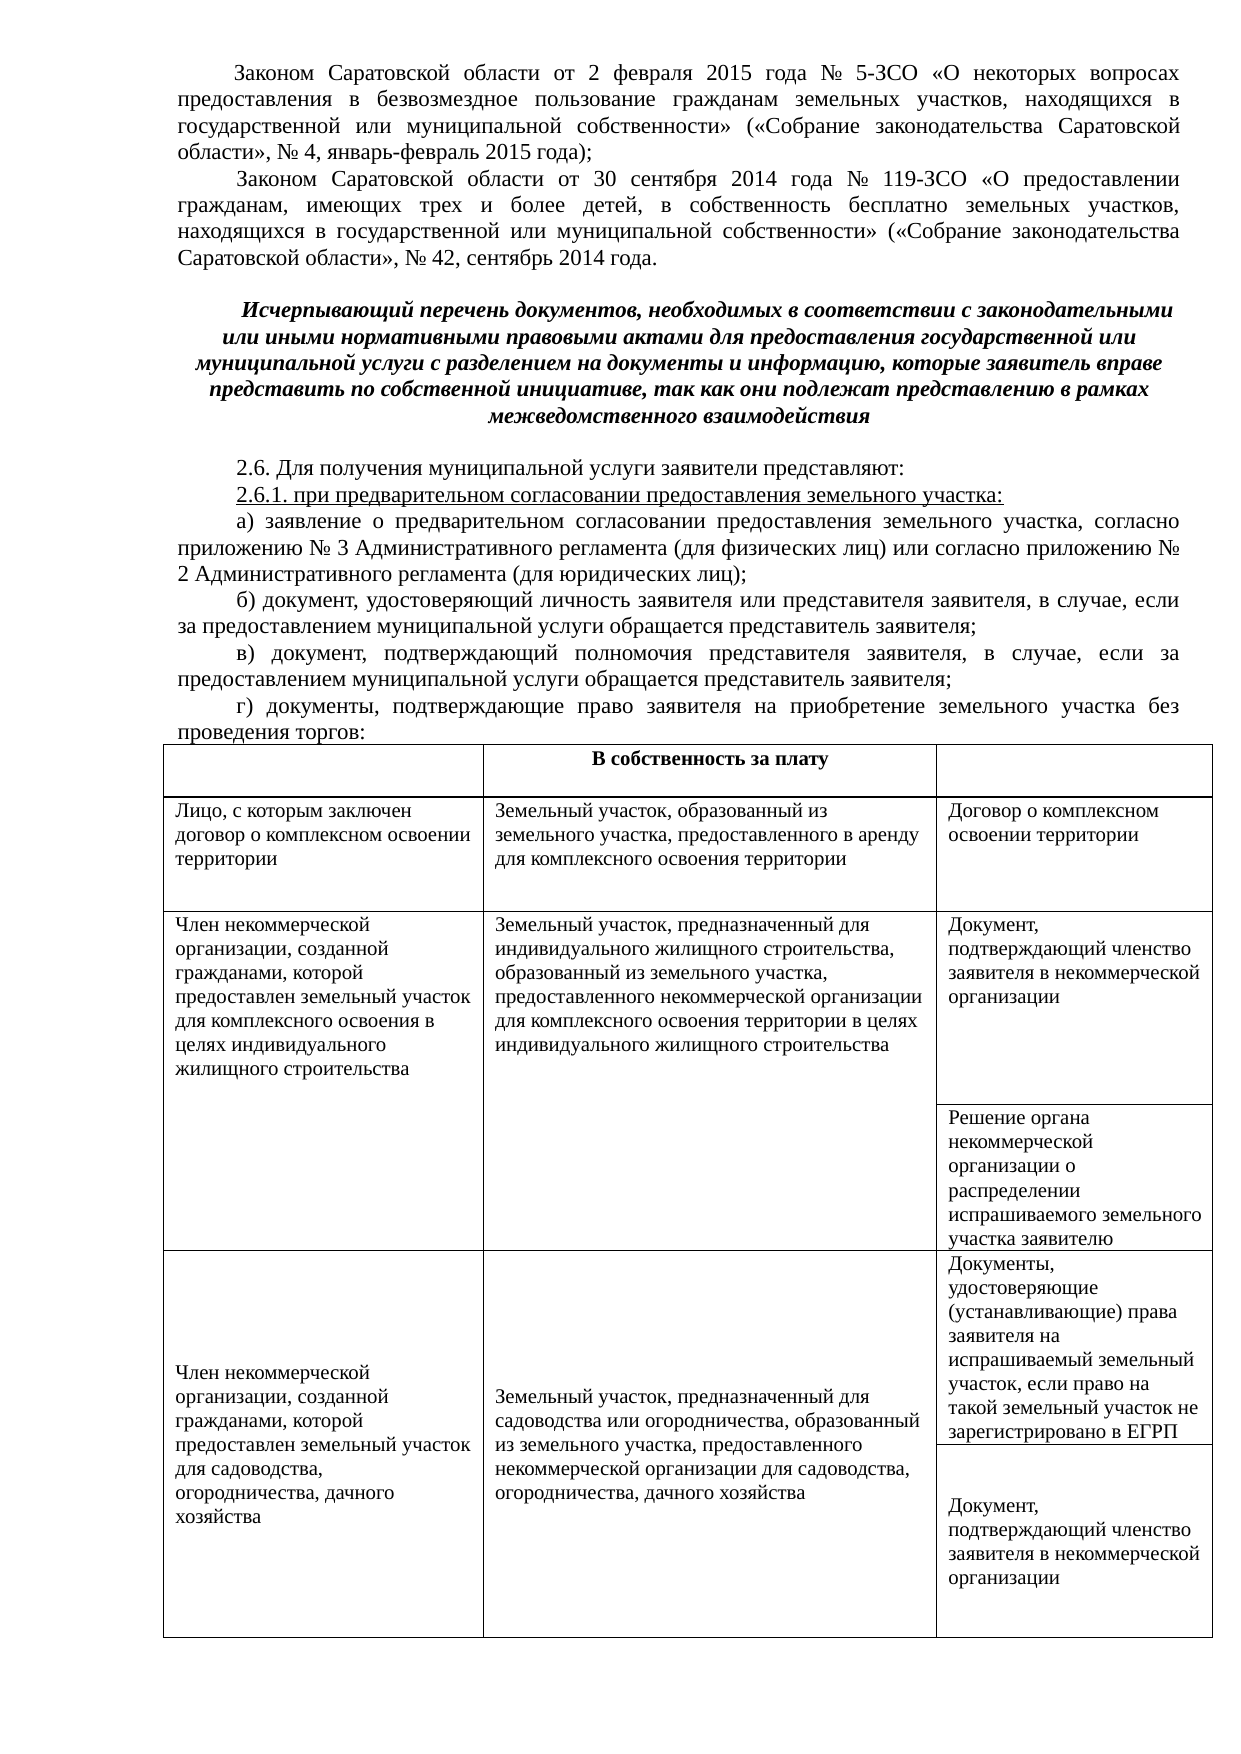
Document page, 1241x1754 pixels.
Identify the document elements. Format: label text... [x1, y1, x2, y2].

table_cell Документ, подтверждающий членство заявителя в некоммерческой организации [937, 1445, 1212, 1637]
text а) заявление о предварительном согласовании предоставления земельного участка, согласно приложению № 3 Административного регламента (для физических лиц) или согласно приложению № 2 Административного регламента (для юридических лиц); [177, 507, 1181, 586]
text 2.6.1. при предварительном согласовании предоставления земельного участка: [177, 481, 1181, 507]
table_cell Земельный участок, предназначенный для индивидуального жилищного строительства, образованный из земельного участка, предоставленного некоммерческой организации для комплексного освоения территории в целях индивидуального жилищного строительства [484, 912, 936, 1250]
text в) документ, подтверждающий полномочия представителя заявителя, в случае, если за предоставлением муниципальной услуги обращается представитель заявителя; [177, 639, 1181, 692]
table_header В собственность за плату [484, 745, 936, 796]
table_cell Земельный участок, предназначенный для садоводства или огородничества, образованный из земельного участка, предоставленного некоммерческой организации для садоводства, огородничества, дачного хозяйства [484, 1251, 936, 1637]
text Исчерпывающий перечень документов, необходимых в соответствии с законодательными или иными нормативными правовыми актами для предоставления государственной или муниципальной услуги с разделением на документы и информацию, которые заявитель вправе представить по собственной инициативе, так как они подлежат представлению в рамках межведомственного взаимодействия [177, 296, 1181, 428]
table_cell Документ, подтверждающий членство заявителя в некоммерческой организации [937, 912, 1212, 1104]
table_cell Член некоммерческой организации, созданной гражданами, которой предоставлен земельный участок для садоводства, огородничества, дачного хозяйства [164, 1251, 483, 1637]
table_header [164, 745, 483, 796]
table_header [937, 745, 1212, 796]
table_cell Решение органа некоммерческой организации о распределении испрашиваемого земельного участка заявителю [937, 1105, 1212, 1250]
text г) документы, подтверждающие право заявителя на приобретение земельного участка без проведения торгов: [177, 692, 1181, 744]
text Законом Саратовской области от 30 сентября 2014 года № 119-ЗСО «О предоставлении гражданам, имеющих трех и более детей, в собственность бесплатно земельных участков, находящихся в государственной или муниципальной собственности» («Собрание законодательства Саратовской области», № 42, сентябрь 2014 года. [177, 164, 1181, 270]
table_cell Договор о комплексном освоении территории [937, 798, 1212, 911]
table_cell Земельный участок, образованный из земельного участка, предоставленного в аренду для комплексного освоения территории [484, 798, 936, 911]
text 2.6. Для получения муниципальной услуги заявители представляют: [177, 454, 1181, 481]
table_cell Документы, удостоверяющие (устанавливающие) права заявителя на испрашиваемый земельный участок, если право на такой земельный участок не зарегистрировано в ЕГРП [937, 1251, 1212, 1443]
text б) документ, удостоверяющий личность заявителя или представителя заявителя, в случае, если за предоставлением муниципальной услуги обращается представитель заявителя; [177, 586, 1181, 639]
text Законом Саратовской области от 2 февраля 2015 года № 5-ЗСО «О некоторых вопросах предоставления в безвозмездное пользование гражданам земельных участков, находящихся в государственной или муниципальной собственности» («Собрание законодательства Саратовской области», № 4, январь-февраль 2015 года); [177, 59, 1181, 164]
table_cell Лицо, с которым заключен договор о комплексном освоении территории [164, 798, 483, 911]
table_cell Член некоммерческой организации, созданной гражданами, которой предоставлен земельный участок для комплексного освоения в целях индивидуального жилищного строительства [164, 912, 483, 1250]
